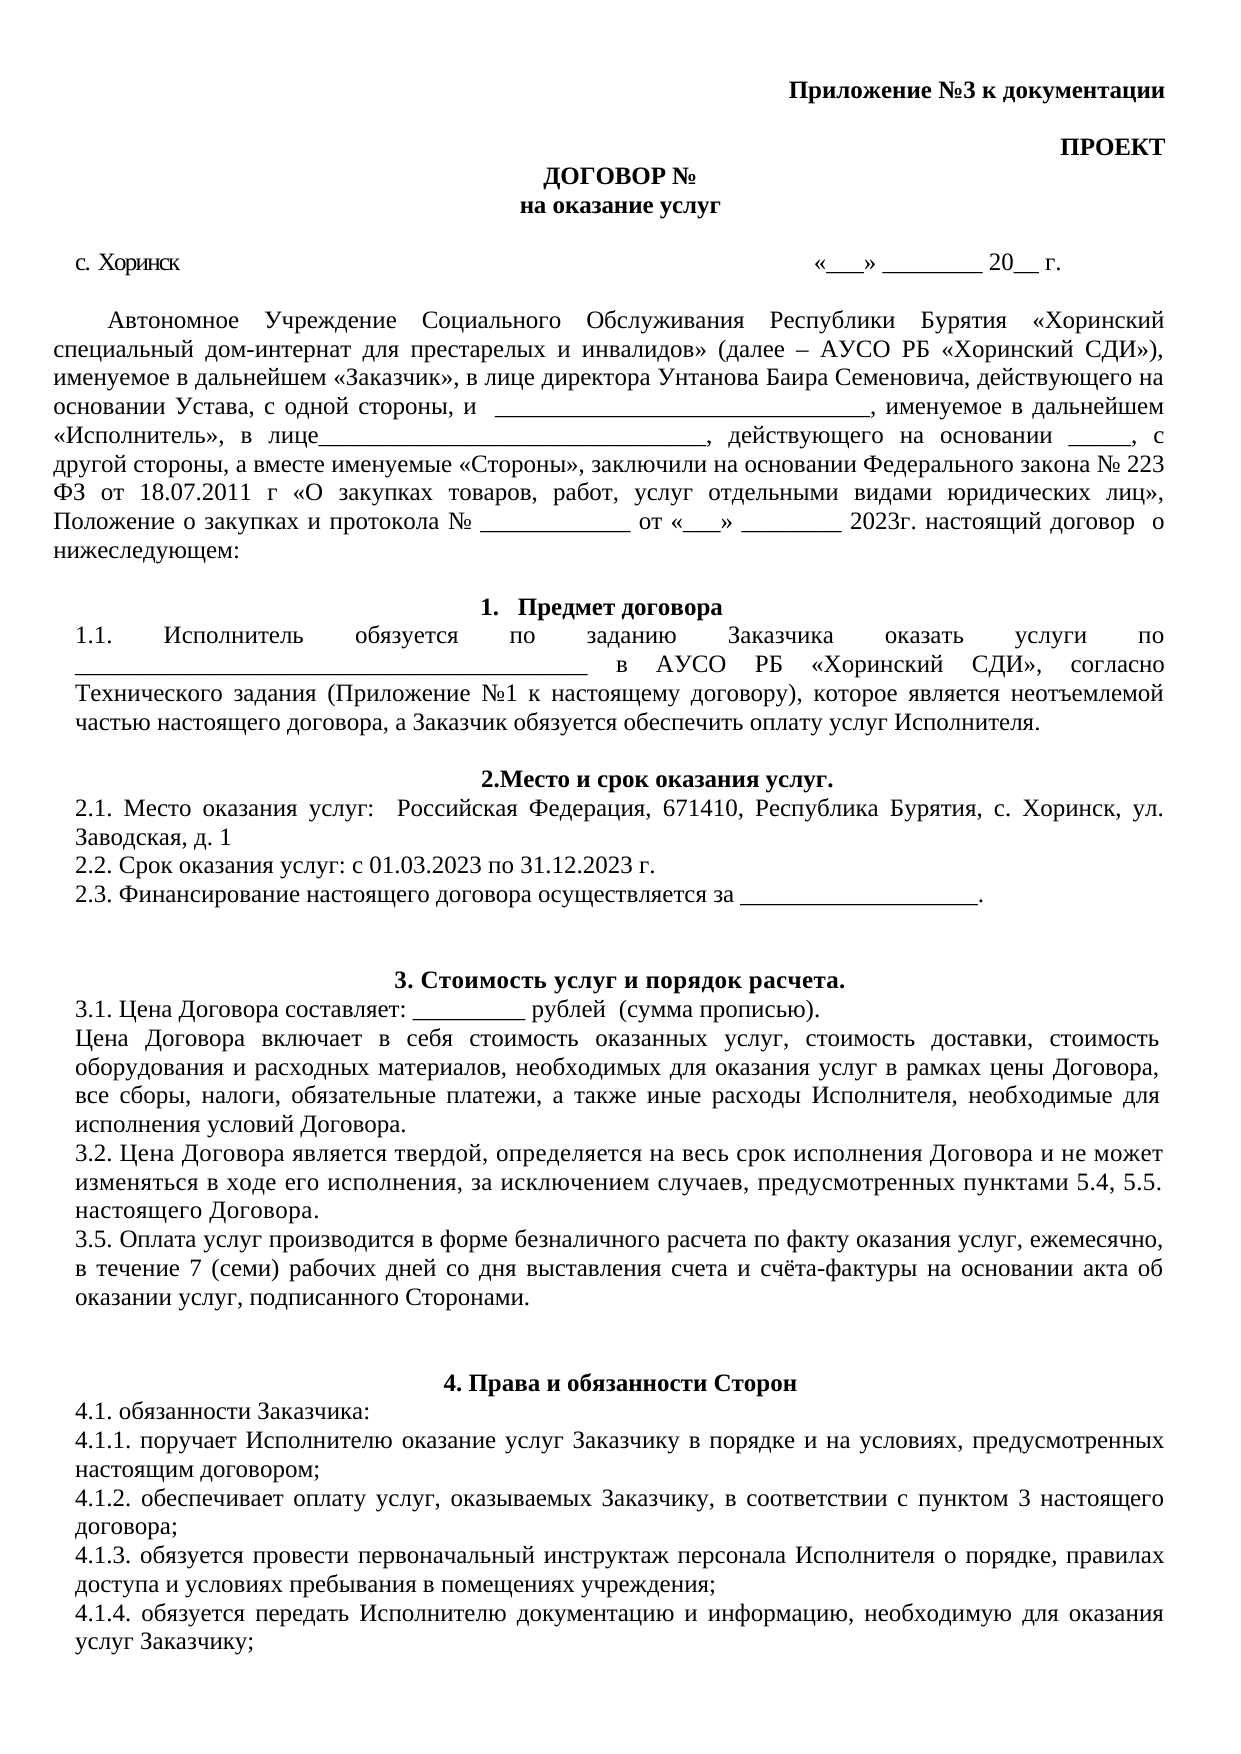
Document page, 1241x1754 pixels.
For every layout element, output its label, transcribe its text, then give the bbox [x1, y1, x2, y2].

text 4.1.1. поручает Исполнителю оказание услуг Заказчику в порядке и на условиях, предусмотренных настоящим договором; [75, 1425, 1165, 1483]
text 1.1. Исполнитель обязуется по заданию Заказчика оказать услуги по _________________________________________ в АУСО РБ «Хоринский СДИ», согласно Технического задания (Приложение №1 к настоящему договору), которое является неотъемлемой частью настоящего договора, а Заказчик обязуется обеспечить оплату услуг Исполнителя. [75, 621, 1165, 736]
text 3.1. Цена Договора составляет: _________ рублей (сумма прописью). [75, 994, 1161, 1023]
text 4.1. обязанности Заказчика: [75, 1396, 1165, 1425]
text 4.1.3. обязуется провести первоначальный инструктаж персонала Исполнителя о порядке, правилах доступа и условиях пребывания в помещениях учреждения; [75, 1540, 1165, 1598]
text 2.1. Место оказания услуг: Российская Федерация, 671410, Республика Бурятия, с. Хоринск, ул. Заводская, д. 1 [75, 793, 1165, 851]
text 4.1.4. обязуется передать Исполнителю документацию и информацию, необходимую для оказания услуг Заказчику; [75, 1598, 1165, 1655]
text 3. Стоимость услуг и порядок расчета. [75, 966, 1165, 994]
list Предмет договора [37, 592, 1165, 621]
text 3.2. Цена Договора является твердой, определяется на весь срок исполнения Договора и не может изменяться в ходе его исполнения, за исключением случаев, предусмотренных пунктами 5.4, 5.5. настоящего Договора. [75, 1138, 1165, 1224]
text с. Хоринск «___» ________ 20__ г. [75, 247, 1165, 276]
text Автономное Учреждение Социального Обслуживания Республики Бурятия «Хоринский специальный дом-интернат для престарелых и инвалидов» (далее – АУСО РБ «Хоринский СДИ»), именуемое в дальнейшем «Заказчик», в лице директора Унтанова Баира Семеновича, действующего на основании Устава, с одной стороны, и ______________________________, именуемое в дальнейшем «Исполнитель», в лице_______________________________, действующего на основании _____, с другой стороны, а вместе именуемые «Стороны», заключили на основании Федерального закона № 223 ФЗ от 18.07.2011 г «О закупках товаров, работ, услуг отдельными видами юридических лиц», Положение о закупках и протокола № ____________ от «___» ________ 2023г. настоящий договор о нижеследующем: [53, 305, 1165, 564]
text 2.2. Срок оказания услуг: с 01.03.2023 по 31.12.2023 г. [75, 851, 1165, 879]
text 3.5. Оплата услуг производится в форме безналичного расчета по факту оказания услуг, ежемесячно, в течение 7 (семи) рабочих дней со дня выставления счета и счёта-фактуры на основании акта об оказании услуг, подписанного Сторонами. [75, 1224, 1165, 1310]
text ПРОЕКТ [75, 132, 1165, 161]
text на оказание услуг [75, 190, 1165, 219]
text Приложение №3 к документации [75, 75, 1165, 104]
text 2.Место и срок оказания услуг. [75, 764, 1165, 793]
text 4.1.2. обеспечивает оплату услуг, оказываемых Заказчику, в соответствии с пунктом 3 настоящего договора; [75, 1483, 1165, 1540]
text ДОГОВОР № [75, 161, 1165, 190]
text 2.3. Финансирование настоящего договора осуществляется за ___________________. [75, 879, 1165, 908]
text 4. Права и обязанности Сторон [75, 1368, 1165, 1396]
text Цена Договора включает в себя стоимость оказанных услуг, стоимость доставки, стоимость оборудования и расходных материалов, необходимых для оказания услуг в рамках цены Договора, все сборы, налоги, обязательные платежи, а также иные расходы Исполнителя, необходимые для исполнения условий Договора. [75, 1023, 1161, 1138]
